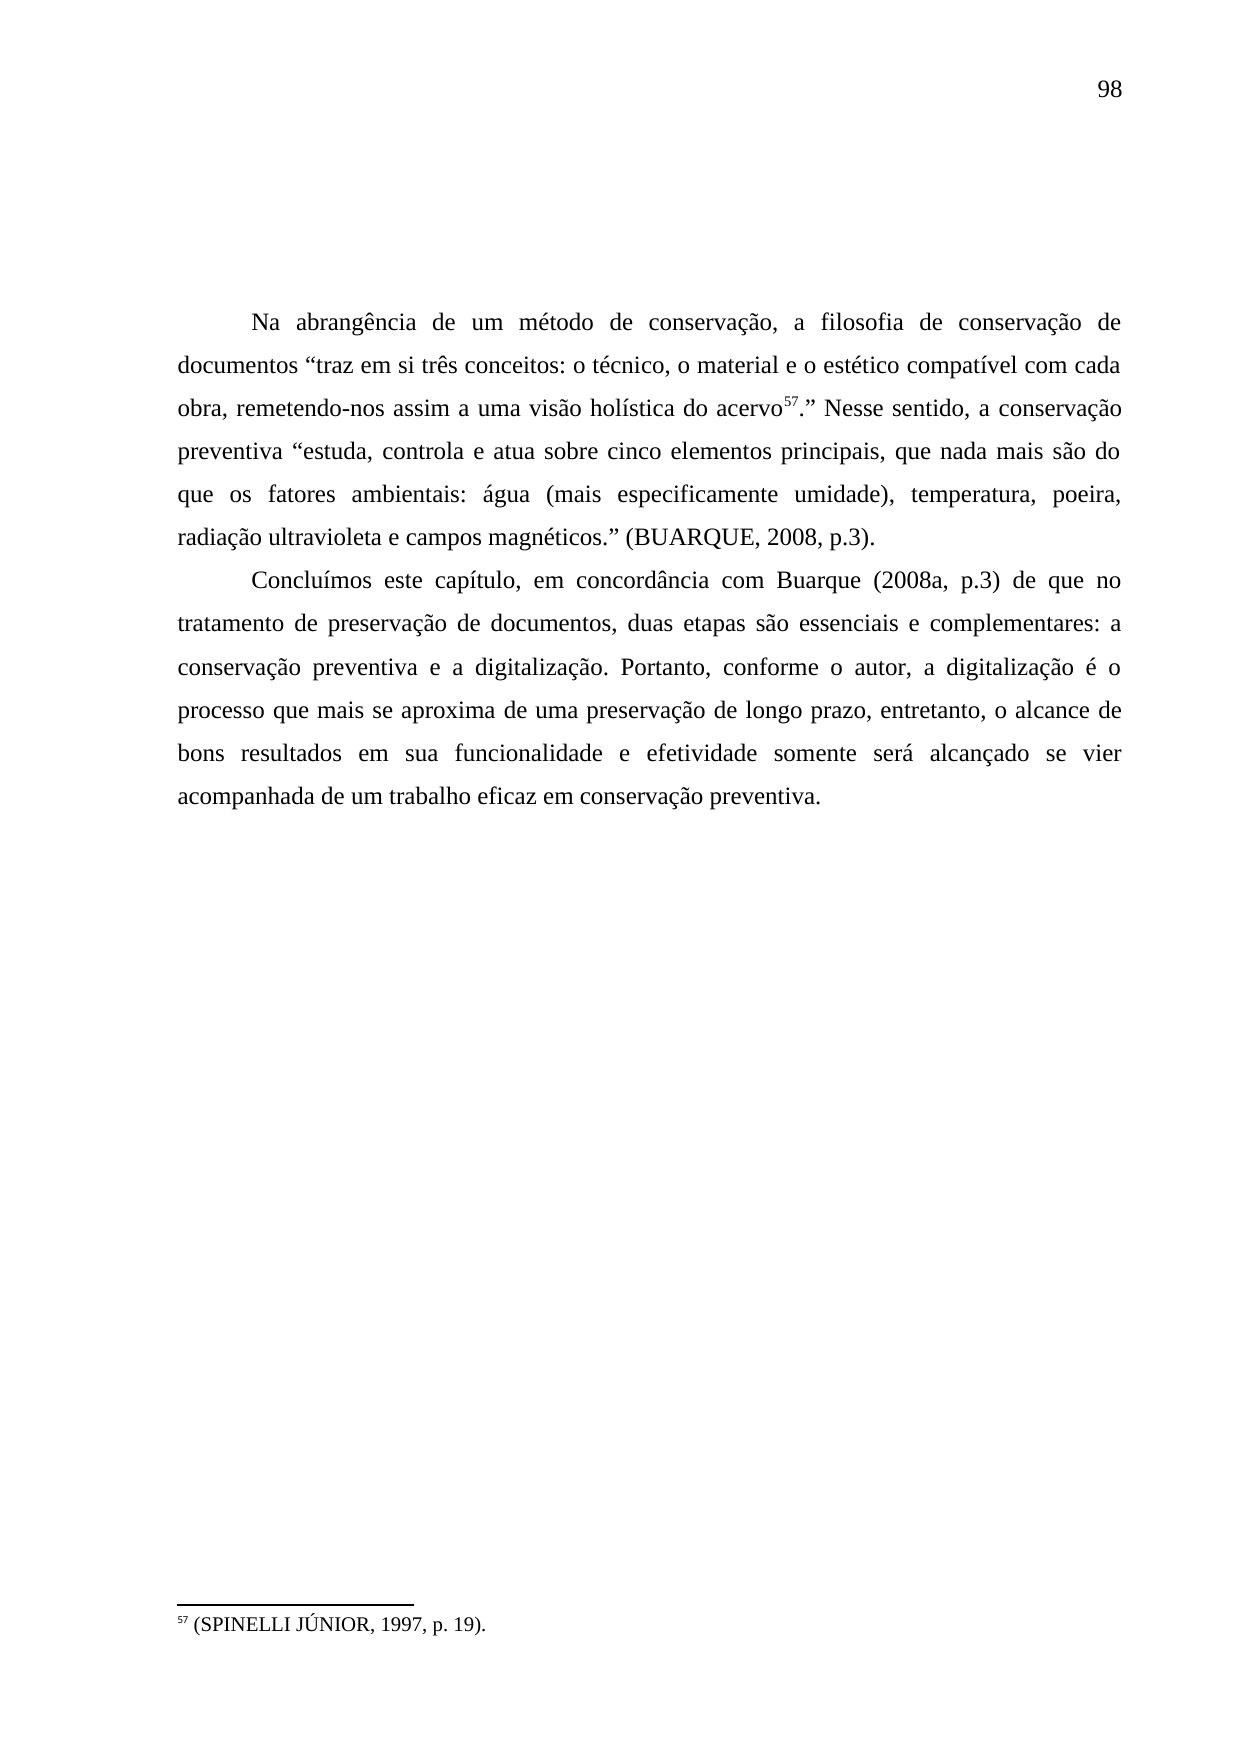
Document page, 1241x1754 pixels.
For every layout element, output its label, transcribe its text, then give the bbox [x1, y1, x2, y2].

text Concluímos este capítulo, em concordância com Buarque (2008a, p.3) de que no tratamento de preservação de documentos, duas etapas são essenciais e complementares: a conservação preventiva e a digitalização. Portanto, conforme o autor, a digitalização é o processo que mais se aproxima de uma preservação de longo prazo, entretanto, o alcance de bons resultados em sua funcionalidade e efetividade somente será alcançado se vier acompanhada de um trabalho eficaz em conservação preventiva. [177, 565, 1123, 810]
text Na abrangência de um método de conservação, a filosofia de conservação de documentos “traz em si três conceitos: o técnico, o material e o estético compatível com cada obra, remetendo-nos assim a uma visão holística do acervo.” Nesse sentido, a conservação preventiva “estuda, controla e atua sobre cinco elementos principais, que nada mais são do que os fatores ambientais: água (mais especificamente umidade), temperatura, poeira, radiação ultravioleta e campos magnéticos.” (BUARQUE, 2008, p.3). [177, 307, 1122, 551]
